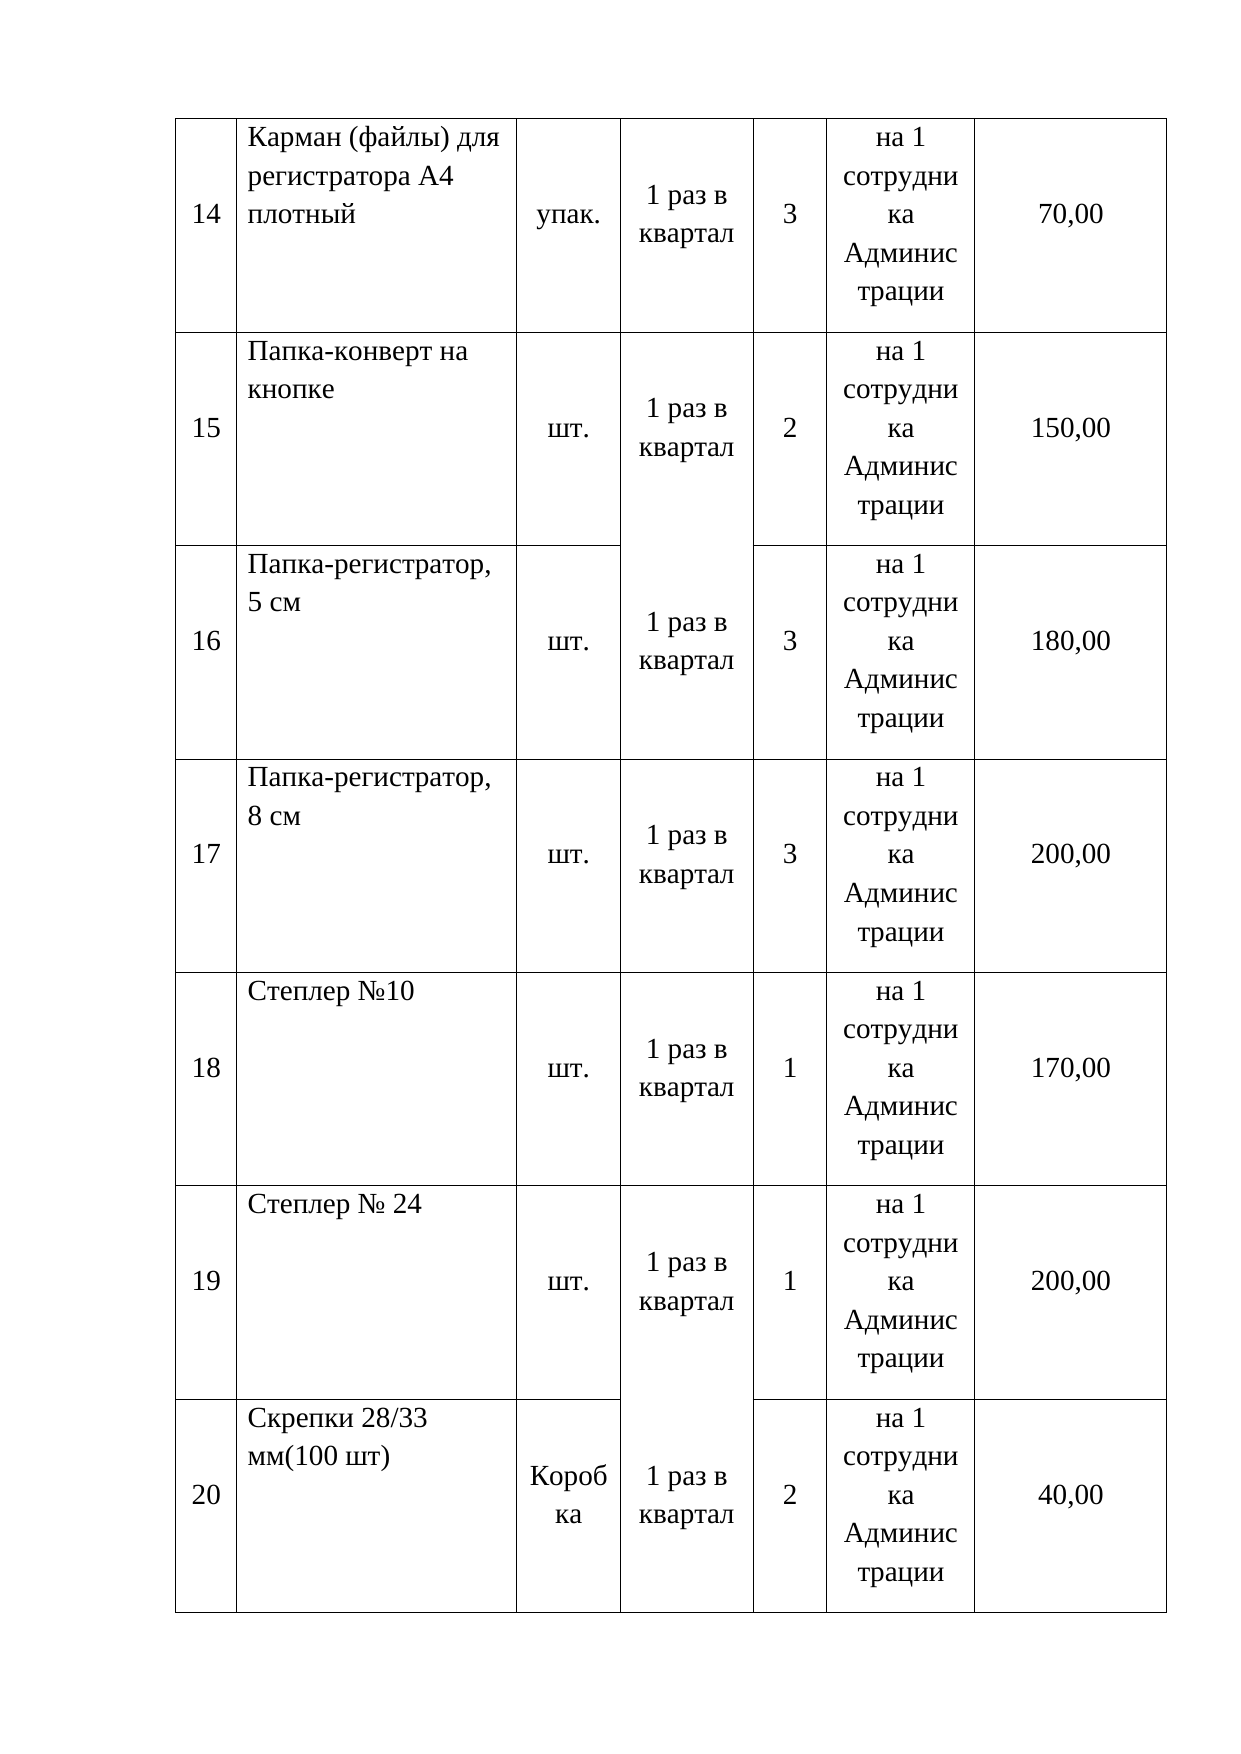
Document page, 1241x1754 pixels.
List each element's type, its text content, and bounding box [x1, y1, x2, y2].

table_cell на 1 сотрудника Администрации [827, 1186, 974, 1399]
table_cell упак. [517, 119, 620, 332]
table_cell 1 раз в квартал [621, 119, 753, 332]
table_cell 1 [754, 1186, 826, 1399]
table_cell 14 [176, 119, 236, 332]
table_cell Карман (файлы) для регистратора А4 плотный [237, 119, 516, 332]
table_cell на 1 сотрудника Администрации [827, 333, 974, 545]
table_cell шт. [517, 1186, 620, 1399]
table_cell 2 [754, 333, 826, 545]
table_cell Папка-конверт на кнопке [237, 333, 516, 545]
table_cell 16 [176, 546, 236, 758]
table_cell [827, 1400, 974, 1612]
table_cell Степлер № 24 [237, 1186, 516, 1399]
table_cell 19 [176, 1186, 236, 1399]
table_cell 2 [754, 1400, 826, 1612]
table_cell шт. [517, 333, 620, 545]
table_cell 150,00 [975, 333, 1166, 545]
table_cell 1 [754, 973, 826, 1185]
table_cell 17 [176, 760, 236, 972]
table_cell 40,00 [975, 1400, 1166, 1612]
table_cell 20 [176, 1400, 236, 1612]
table_cell 1 раз в квартал [621, 1399, 753, 1612]
table_cell 180,00 [975, 546, 1166, 758]
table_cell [827, 119, 974, 332]
table_cell 1 раз в квартал [621, 973, 753, 1185]
table_cell 1 раз в квартал [621, 333, 753, 545]
table_cell Папка-регистратор, 5 см [237, 546, 516, 758]
table_cell 70,00 [975, 119, 1166, 332]
table_cell на 1 сотрудника Администрации [827, 760, 974, 972]
table_cell 1 раз в квартал [621, 1186, 753, 1399]
table_cell на 1 сотрудника Администрации [827, 973, 974, 1185]
table_cell 200,00 [975, 1186, 1166, 1399]
table_cell 1 раз в квартал [621, 760, 753, 972]
table_cell на 1 сотрудника Администрации [827, 546, 974, 758]
table_cell шт. [517, 546, 620, 758]
table_cell 3 [754, 546, 826, 758]
table_cell Папка-регистратор, 8 см [237, 760, 516, 972]
table_cell 18 [176, 973, 236, 1185]
table_cell 3 [754, 119, 826, 332]
table_cell 200,00 [975, 760, 1166, 972]
table_cell 1 раз в квартал [621, 545, 753, 758]
table_cell Степлер №10 [237, 973, 516, 1185]
table_cell 3 [754, 760, 826, 972]
table_cell шт. [517, 760, 620, 972]
table_cell Скрепки 28/33 мм(100 шт) [237, 1400, 516, 1612]
table_cell Коробка [517, 1400, 620, 1612]
table_cell 170,00 [975, 973, 1166, 1185]
table_cell шт. [517, 973, 620, 1185]
table_cell 15 [176, 333, 236, 545]
